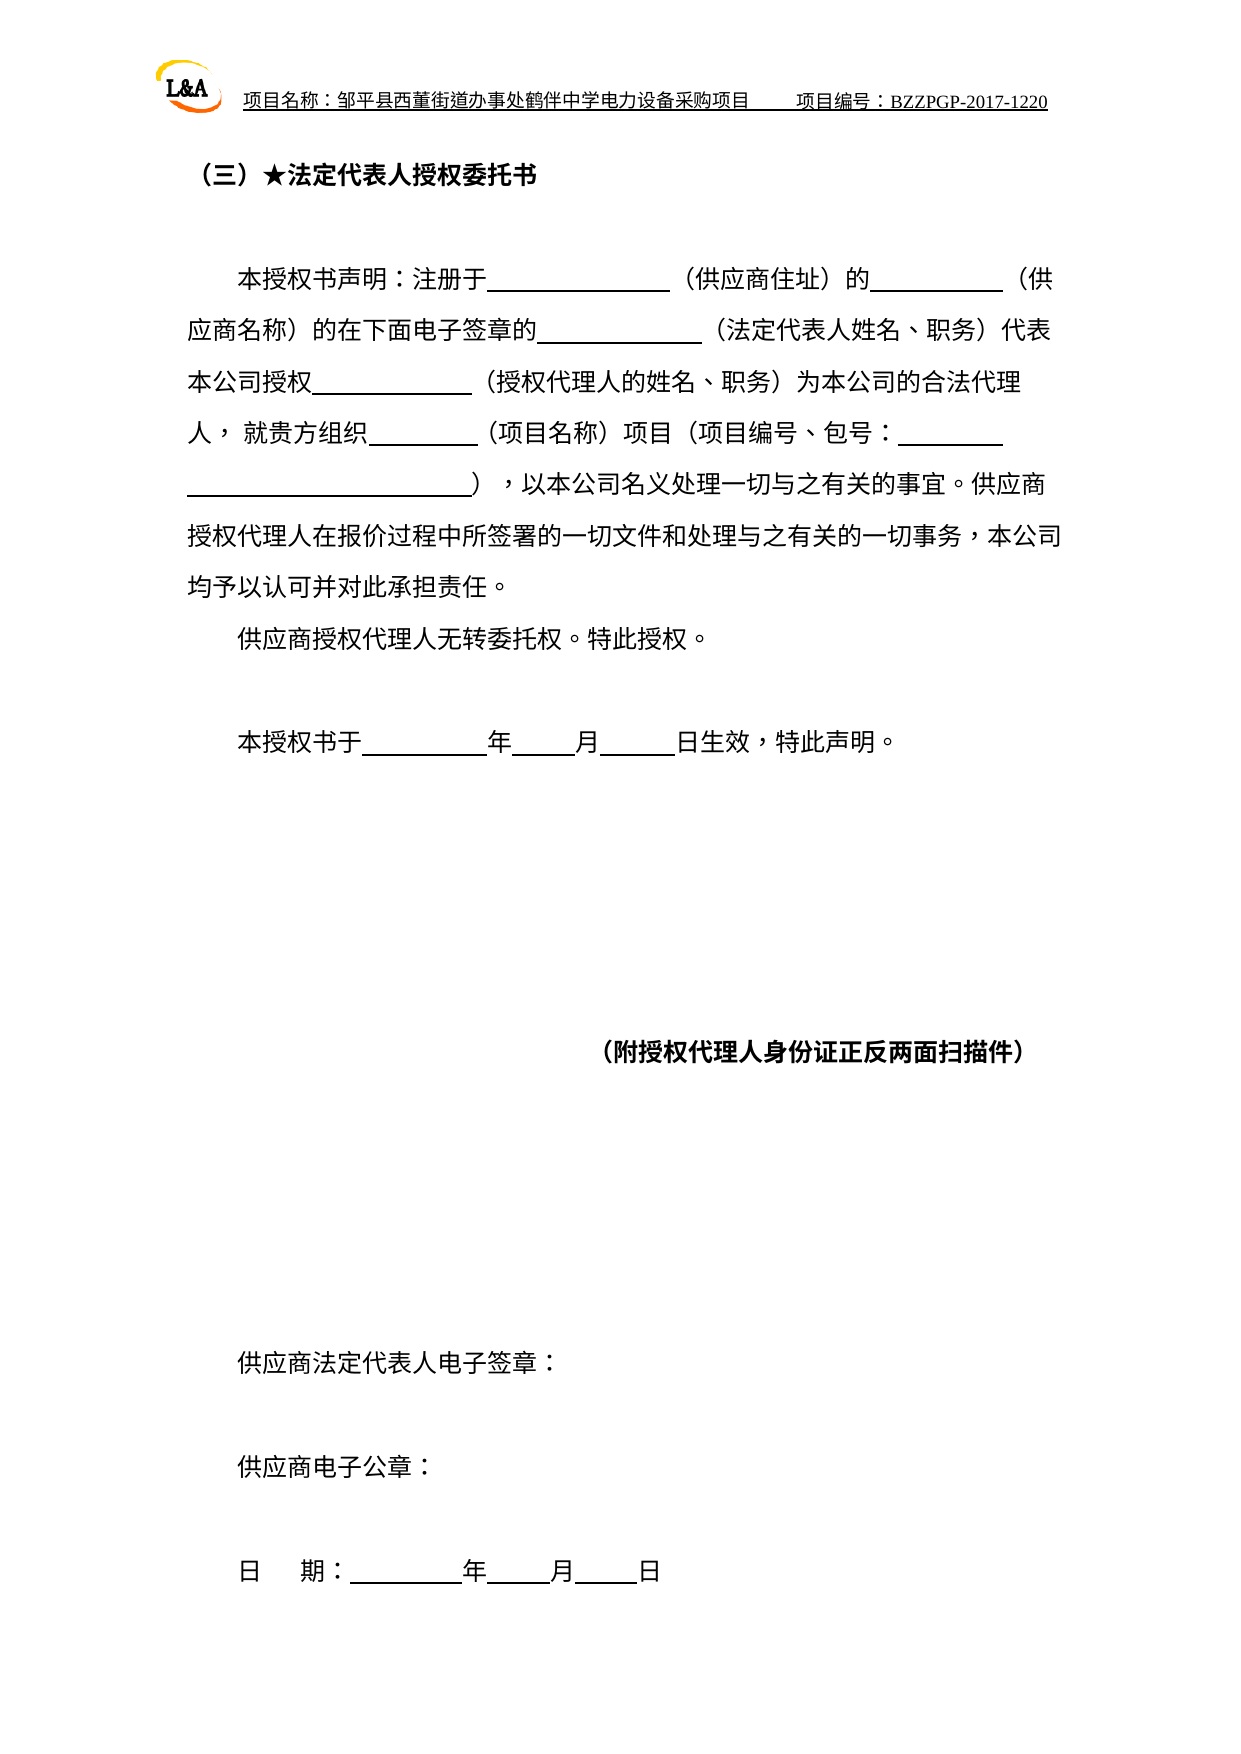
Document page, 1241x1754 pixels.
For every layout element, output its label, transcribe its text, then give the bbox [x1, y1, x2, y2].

text 供应商授权代理人无转委托权。特此授权。 [237, 621, 1201, 655]
text 日 期： 年 月 日 [237, 1553, 1201, 1587]
text 本授权书于 年 月 日生效，特此声明。 [237, 725, 1201, 759]
text 本授权书声明：注册于 （供应商住址）的 （供应商名称）的在下面电子签章的 （法定代表人姓名、职务）代表本公司授权 （授权代理人的姓名、职务）为本公司的合法代理人， 就贵方组织 （项目名称）项目（项目编号、包号： ），以本公司名义处理一切与之有关的事宜。供应商授权代理人在报价过程中所签署的一切文件和处理与之有关的一切事务，本公司均予以认可并对此承担责任。 [187, 262, 1066, 604]
text 供应商电子公章： [237, 1449, 1201, 1484]
subtitle （附授权代理人身份证正反两面扫描件） [589, 1035, 1201, 1069]
text 供应商法定代表人电子签章： [237, 1346, 1201, 1380]
picture [155, 60, 222, 113]
subtitle （三）★法定代表人授权委托书 [187, 158, 1201, 192]
